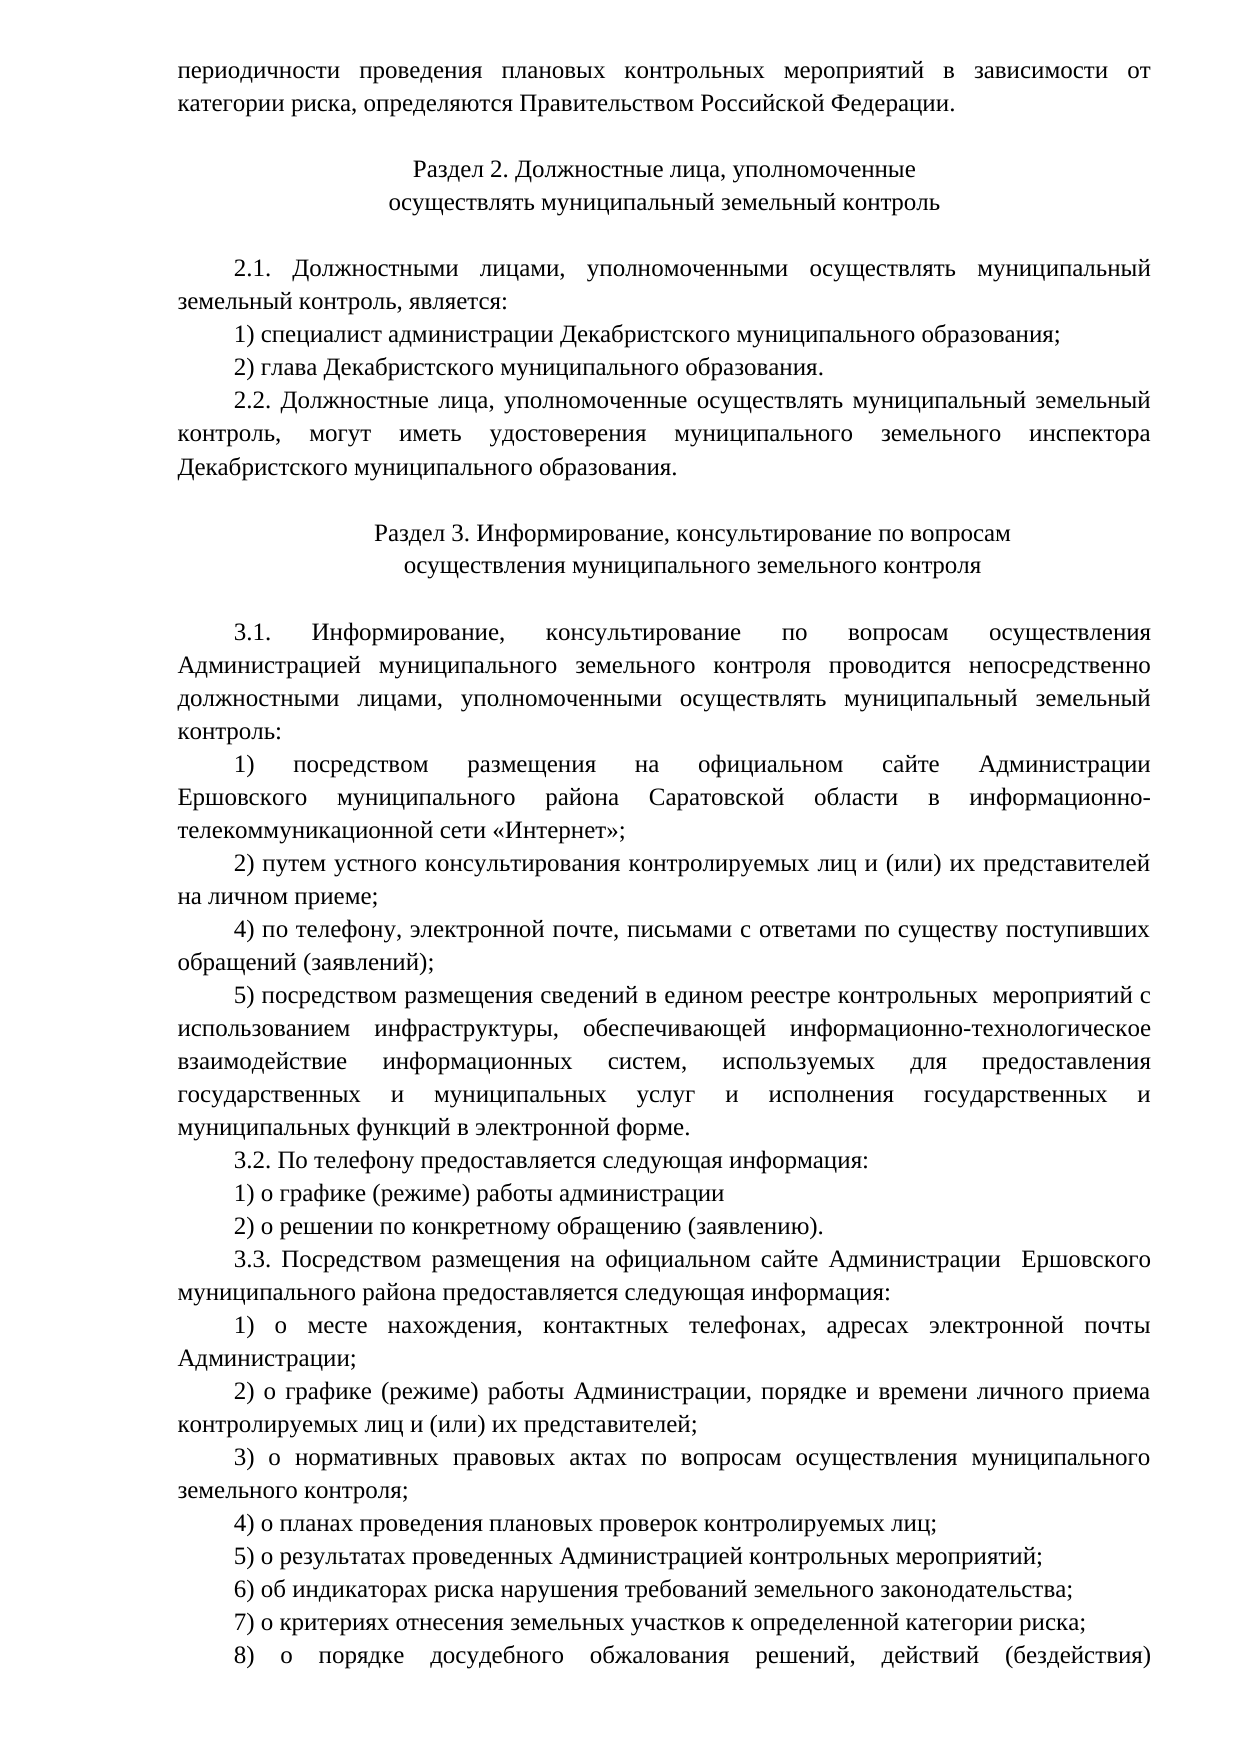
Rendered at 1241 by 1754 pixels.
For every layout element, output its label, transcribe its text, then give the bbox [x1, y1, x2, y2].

text 4) о планах проведения плановых проверок контролируемых лиц; [177, 1508, 1152, 1537]
text 1) специалист администрации Декабристского муниципального образования; [177, 319, 1152, 348]
text 1) о графике (режиме) работы администрации [177, 1178, 1152, 1207]
text осуществлять муниципальный земельный контроль [177, 187, 1152, 216]
text 2.2. Должностные лица, уполномоченные осуществлять муниципальный земельный контроль, могут иметь удостоверения муниципального земельного инспектора Декабристского муниципального образования. [177, 386, 1152, 480]
text Раздел 3. Информирование, консультирование по вопросам [177, 518, 1152, 546]
text 5) о результатах проведенных Администрацией контрольных мероприятий; [177, 1541, 1152, 1570]
text 7) о критериях отнесения земельных участков к определенной категории риска; [177, 1607, 1152, 1636]
text 3.3. Посредством размещения на официальном сайте Администрации Ершовского муниципального района предоставляется следующая информация: [177, 1244, 1152, 1306]
text осуществления муниципального земельного контроля [177, 551, 1152, 579]
text 2.1. Должностными лицами, уполномоченными осуществлять муниципальный земельный контроль, является: [177, 253, 1152, 315]
text 5) посредством размещения сведений в едином реестре контрольных мероприятий с использованием инфраструктуры, обеспечивающей информационно-технологическое взаимодействие информационных систем, используемых для предоставления государственных и муниципальных услуг и исполнения государственных и муниципальных функций в электронной форме. [177, 980, 1152, 1141]
text 1) о месте нахождения, контактных телефонах, адресах электронной почты Администрации; [177, 1310, 1152, 1372]
text 2) глава Декабристского муниципального образования. [177, 352, 1152, 381]
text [177, 1640, 1152, 1669]
text 3.1. Информирование, консультирование по вопросам осуществления Администрацией муниципального земельного контроля проводится непосредственно должностными лицами, уполномоченными осуществлять муниципальный земельный контроль: [177, 617, 1152, 744]
text Раздел 2. Должностные лица, уполномоченные [177, 154, 1152, 183]
text 4) по телефону, электронной почте, письмами с ответами по существу поступивших обращений (заявлений); [177, 914, 1152, 976]
text 2) о решении по конкретному обращению (заявлению). [177, 1211, 1152, 1240]
text 2) о графике (режиме) работы Администрации, порядке и времени личного приема контролируемых лиц и (или) их представителей; [177, 1376, 1152, 1438]
text 2) путем устного консультирования контролируемых лиц и (или) их представителей на личном приеме; [177, 848, 1152, 909]
text 6) об индикаторах риска нарушения требований земельного законодательства; [177, 1574, 1152, 1603]
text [177, 55, 1152, 117]
text 3) о нормативных правовых актах по вопросам осуществления муниципального земельного контроля; [177, 1442, 1152, 1504]
text 1) посредством размещения на официальном сайте Администрации Ершовского муниципального района Саратовской области в информационно-телекоммуникационной сети «Интернет»; [177, 749, 1152, 843]
text 3.2. По телефону предоставляется следующая информация: [177, 1145, 1152, 1174]
